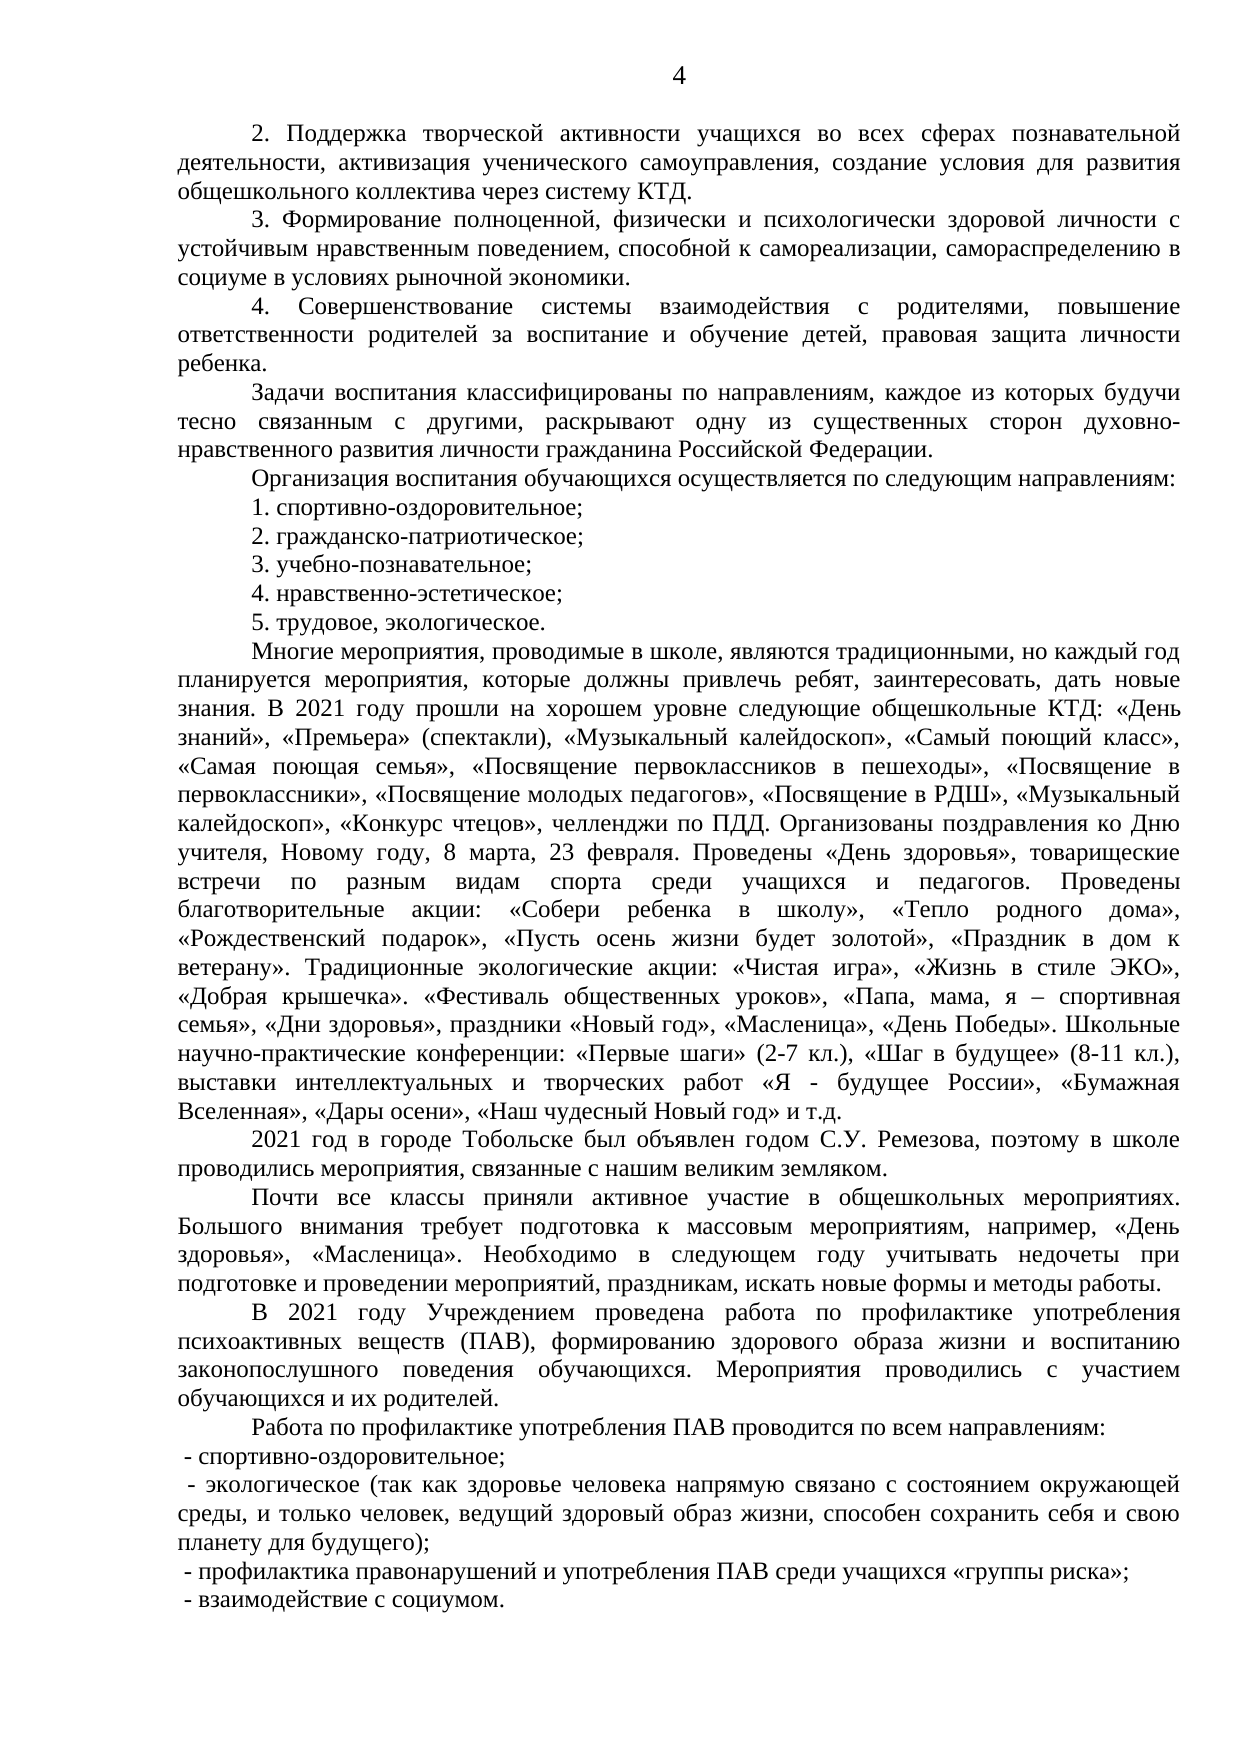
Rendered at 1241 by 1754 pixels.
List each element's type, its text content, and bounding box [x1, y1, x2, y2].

text - взаимодействие с социумом. [177, 1584, 1181, 1613]
text 3. учебно-познавательное; [177, 549, 1181, 578]
text В 2021 году Учреждением проведена работа по профилактике употребления психоактивных веществ (ПАВ), формированию здорового образа жизни и воспитанию законопослушного поведения обучающихся. Мероприятия проводились с участием обучающихся и их родителей. [177, 1297, 1181, 1412]
text Задачи воспитания классифицированы по направлениям, каждое из которых будучи тесно связанным с другими, раскрывают одну из существенных сторон духовно-нравственного развития личности гражданина Российской Федерации. [177, 377, 1181, 463]
text Работа по профилактике употребления ПАВ проводится по всем направлениям: [177, 1412, 1181, 1441]
text Многие мероприятия, проводимые в школе, являются традиционными, но каждый год планируется мероприятия, которые должны привлечь ребят, заинтересовать, дать новые знания. В 2021 году прошли на хорошем уровне следующие общешкольные КТД: «День знаний», «Премьера» (спектакли), «Музыкальный калейдоскоп», «Самый поющий класс», «Самая поющая семья», «Посвящение первоклассников в пешеходы», «Посвящение в первоклассники», «Посвящение молодых педагогов», «Посвящение в РДШ», «Музыкальный калейдоскоп», «Конкурс чтецов», челленджи по ПДД. Организованы поздравления ко Дню учителя, Новому году, 8 марта, 23 февраля. Проведены «День здоровья», товарищеские встречи по разным видам спорта среди учащихся и педагогов. Проведены благотворительные акции: «Собери ребенка в школу», «Тепло родного дома», «Рождественский подарок», «Пусть осень жизни будет золотой», «Праздник в дом к ветерану». Традиционные экологические акции: «Чистая игра», «Жизнь в стиле ЭКО», «Добрая крышечка». «Фестиваль общественных уроков», «Папа, мама, я – спортивная семья», «Дни здоровья», праздники «Новый год», «Масленица», «День Победы». Школьные научно-практические конференции: «Первые шаги» (2-7 кл.), «Шаг в будущее» (8-11 кл.), выставки интеллектуальных и творческих работ «Я - будущее России», «Бумажная Вселенная», «Дары осени», «Наш чудесный Новый год» и т.д. [177, 636, 1181, 1124]
text - экологическое (так как здоровье человека напрямую связано с состоянием окружающей среды, и только человек, ведущий здоровый образ жизни, способен сохранить себя и свою планету для будущего); [177, 1469, 1181, 1556]
text - профилактика правонарушений и употребления ПАВ среди учащихся «группы риска»; [177, 1556, 1181, 1584]
text 2021 год в городе Тобольске был объявлен годом С.У. Ремезова, поэтому в школе проводились мероприятия, связанные с нашим великим земляком. [177, 1124, 1181, 1182]
text 2. гражданско-патриотическое; [177, 521, 1181, 549]
text 5. трудовое, экологическое. [177, 607, 1181, 636]
text - спортивно-оздоровительное; [177, 1441, 1181, 1469]
text 1. спортивно-оздоровительное; [177, 492, 1181, 521]
text Почти все классы приняли активное участие в общешкольных мероприятиях. Большого внимания требует подготовка к массовым мероприятиям, например, «День здоровья», «Масленица». Необходимо в следующем году учитывать недочеты при подготовке и проведении мероприятий, праздникам, искать новые формы и методы работы. [177, 1182, 1181, 1297]
text 4. Совершенствование системы взаимодействия с родителями, повышение ответственности родителей за воспитание и обучение детей, правовая защита личности ребенка. [177, 291, 1181, 377]
text 4. нравственно-эстетическое; [177, 578, 1181, 607]
text 3. Формирование полноценной, физически и психологически здоровой личности с устойчивым нравственным поведением, способной к самореализации, самораспределению в социуме в условиях рыночной экономики. [177, 204, 1181, 291]
text Организация воспитания обучающихся осуществляется по следующим направлениям: [177, 463, 1181, 492]
text 2. Поддержка творческой активности учащихся во всех сферах познавательной деятельности, активизация ученического самоуправления, создание условия для развития общешкольного коллектива через систему КТД. [177, 118, 1181, 204]
